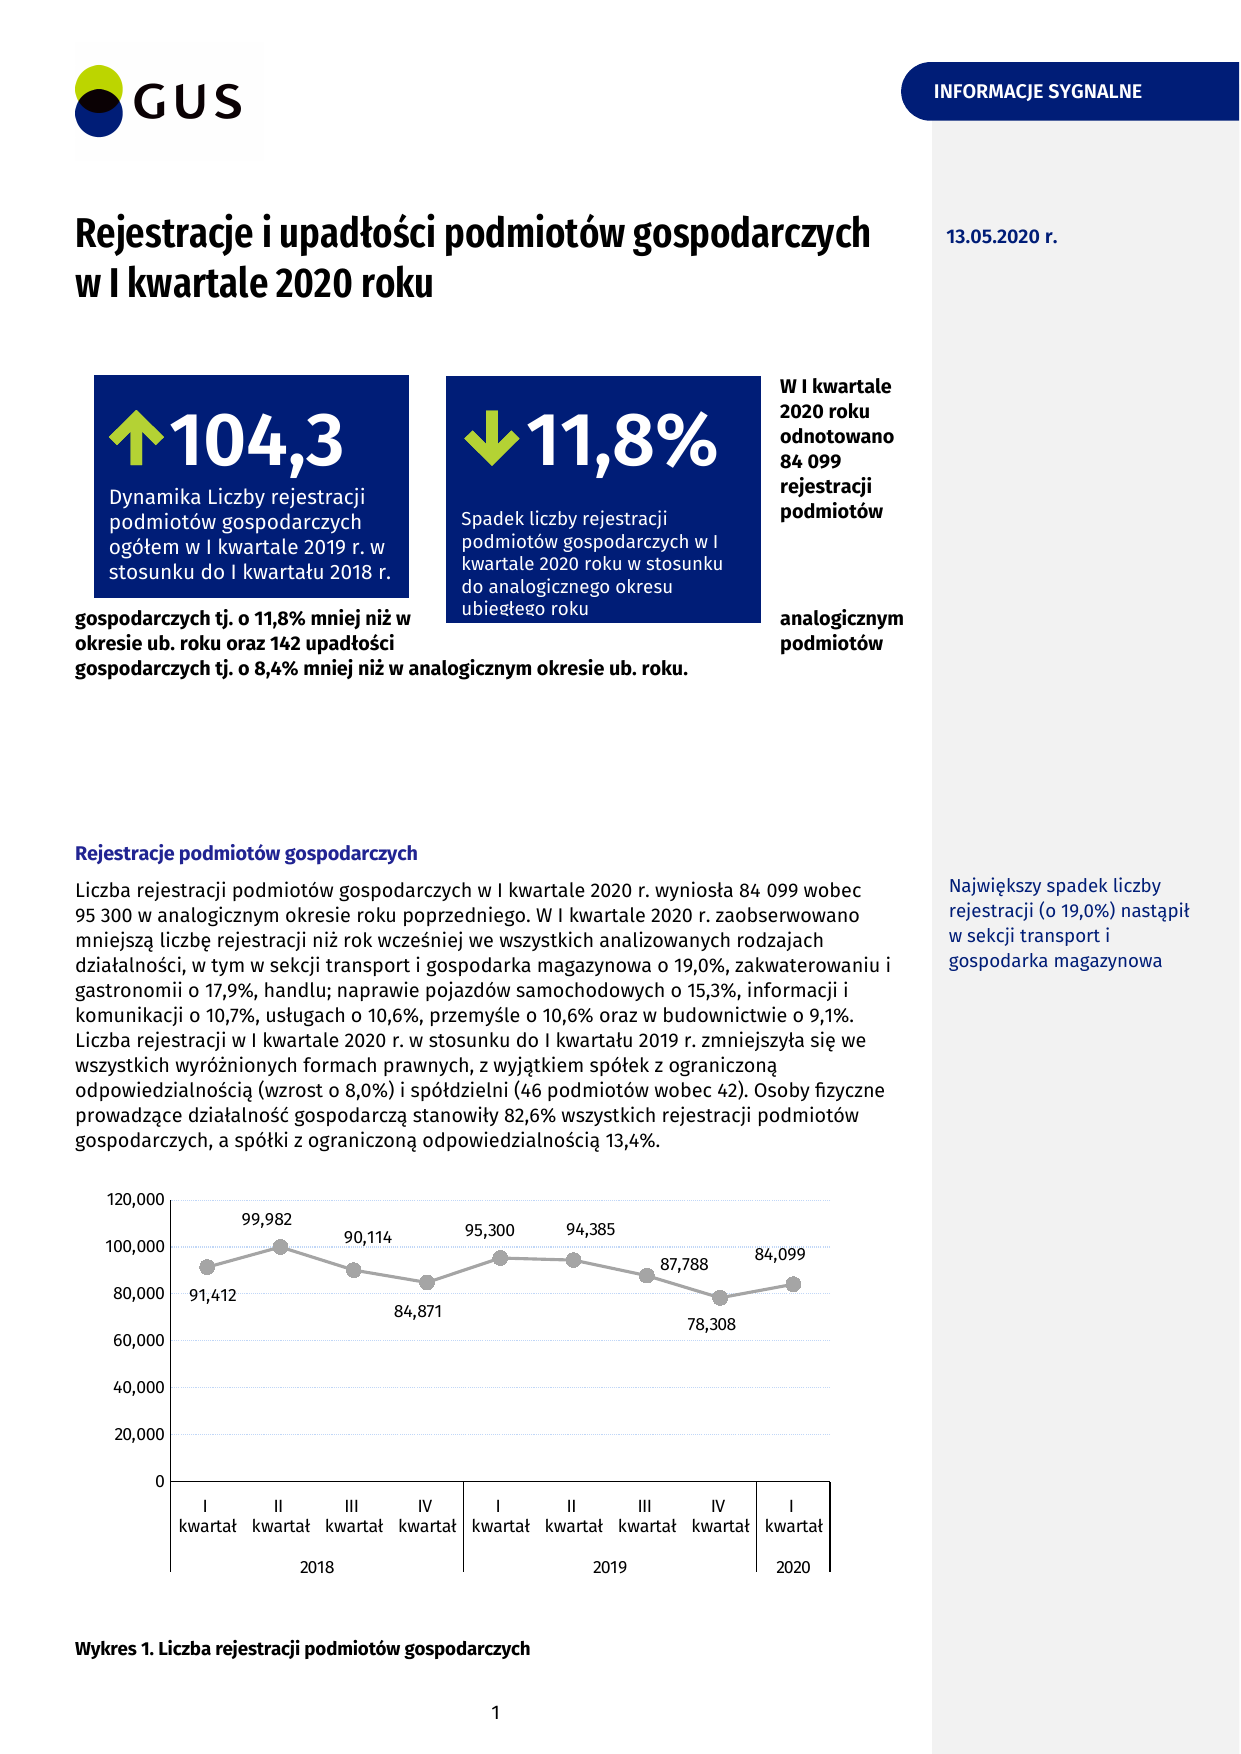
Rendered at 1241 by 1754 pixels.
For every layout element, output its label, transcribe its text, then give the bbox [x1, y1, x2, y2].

picture [75, 1155, 175, 1253]
text Liczba rejestracji podmiotów gospodarczych w I kwartale 2020 r. wyniosła 84 099 wobec 95 300 w analogicznym okresie roku poprzedniego. W I kwartale 2020 r. zaobserwowano mniejszą liczbę rejestracji niż rok wcześniej we wszystkich analizowanych rodzajach działalności, w tym w sekcji transport i gospodarka magazynowa o 19,0%, zakwaterowaniu i gastronomii o 17,9%, handlu; naprawie pojazdów samochodowych o 15,3%, informacji i komunikacji o 10,7%, usługach o 10,6%, przemyśle o 10,6% oraz w budownictwie o 9,1%. Liczba rejestracji w I kwartale 2020 r. w stosunku do I kwartału 2019 r. zmniejszyła się we wszystkich wyróżnionych formach prawnych, z wyjątkiem spółek z ograniczoną odpowiedzialnością (wzrost o 8,0%) i spółdzielni (46 podmiotów wobec 42). Osoby fizyczne prowadzące działalność gospodarczą stanowiły 82,6% wszystkich rejestracji podmiotów gospodarczych, a spółki z ograniczoną odpowiedzialnością 13,4%. [75, 878, 915, 1153]
text Rejestracje i upadłości podmiotów gospodarczych w I kwartale 2020 roku [435, 209, 915, 309]
text Wykres 1. Liczba rejestracji podmiotów gospodarczych [75, 1635, 915, 1660]
text W I kwartale 2020 roku odnotowano 84 099 rejestracji podmiotów gospodarczych tj. o 11,8% mniej niż w analogicznym okresie ub. roku oraz 142 upadłości podmiotów gospodarczych tj. o 8,4% mniej niż w analogicznym okresie ub. roku. [75, 374, 915, 680]
text Rejestracje podmiotów gospodarczych [75, 841, 915, 865]
picture [75, 42, 265, 161]
